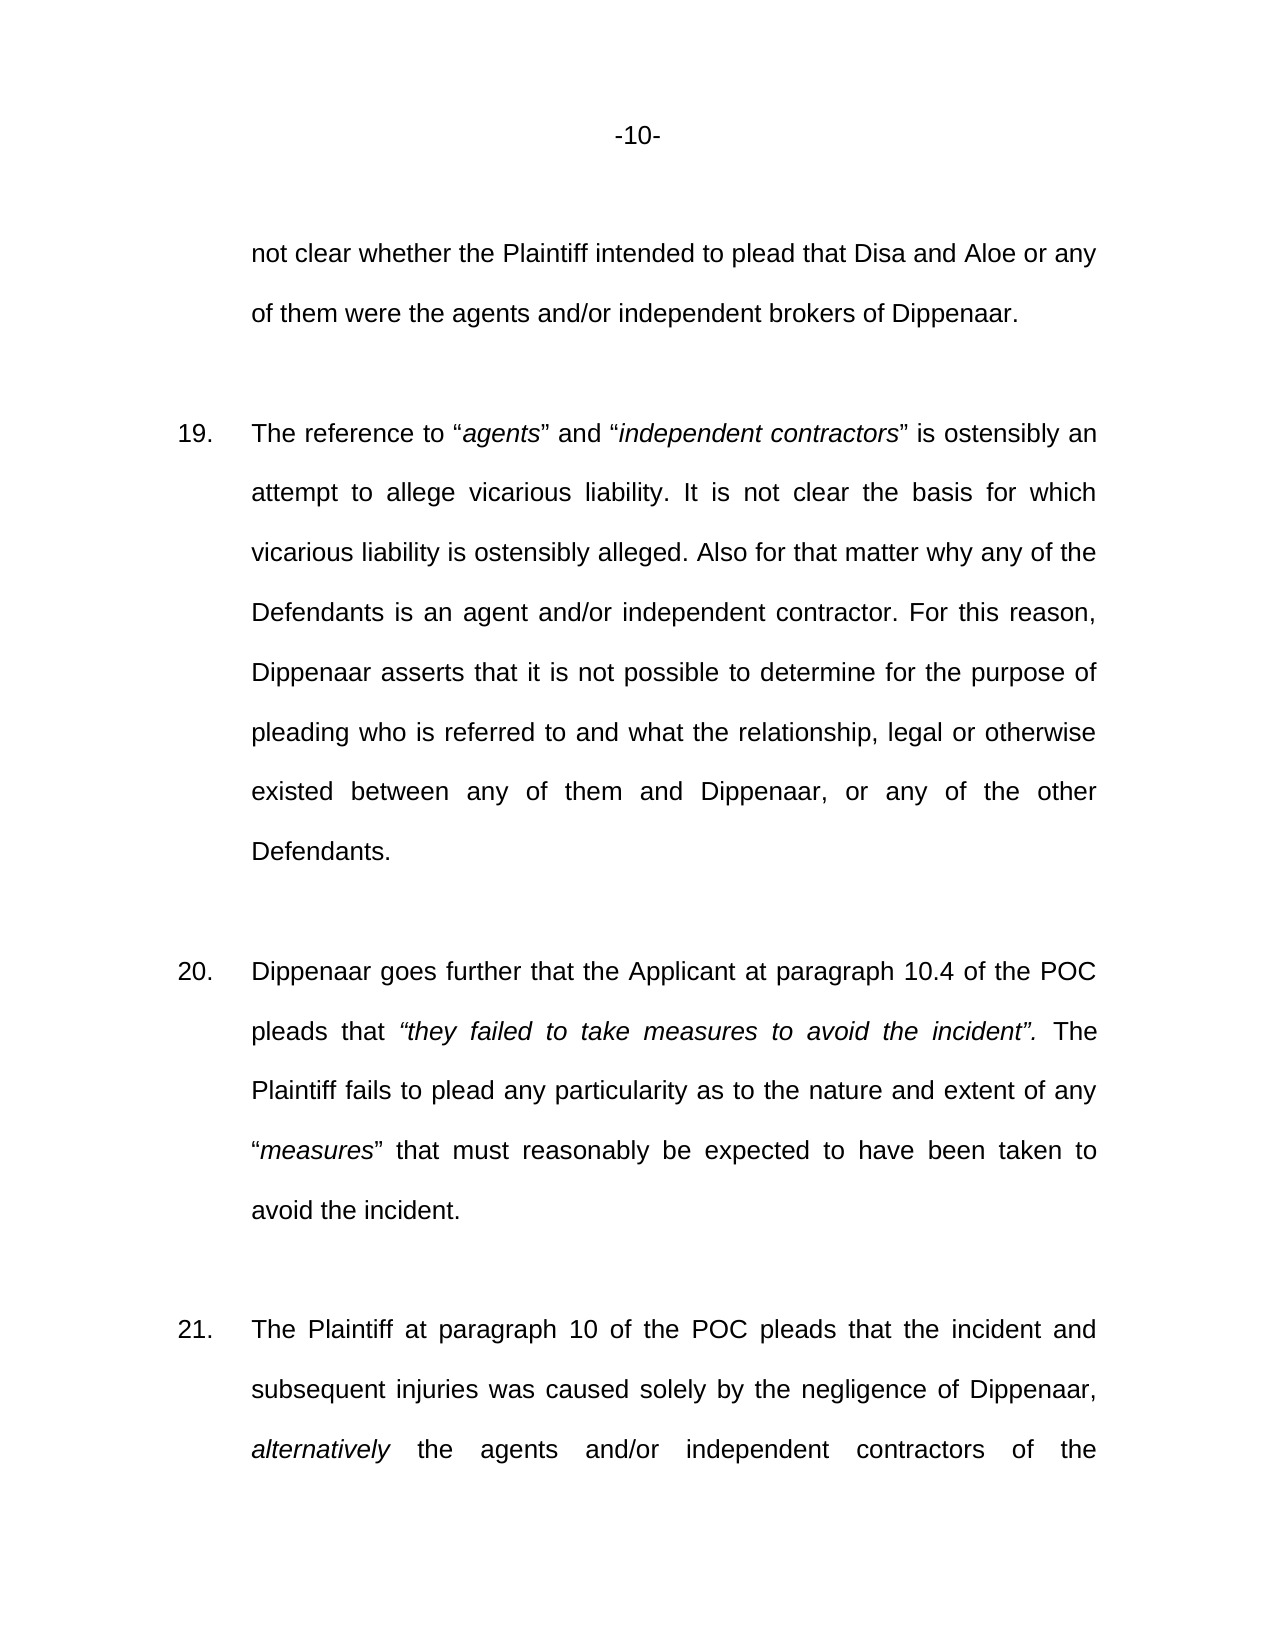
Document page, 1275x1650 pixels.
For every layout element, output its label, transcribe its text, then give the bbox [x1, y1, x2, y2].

text 19. The reference to “agents” and “independent contractors” is ostensibly an attempt to allege vicarious liability. It is not clear the basis for which vicarious liability is ostensibly alleged. Also for that matter why any of the Defendants is an agent and/or independent contractor. For this reason, Dippenaar asserts that it is not possible to determine for the purpose of pleading who is referred to and what the relationship, legal or otherwise existed between any of them and Dippenaar, or any of the other Defendants. [177, 418, 1098, 866]
text 20. Dippenaar goes further that the Applicant at paragraph 10.4 of the POC pleads that “they failed to take measures to avoid the incident”. The Plaintiff fails to plead any particularity as to the nature and extent of any “measures” that must reasonably be expected to have been taken to avoid the incident. [177, 956, 1098, 1225]
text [177, 238, 1098, 328]
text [177, 1314, 1098, 1464]
